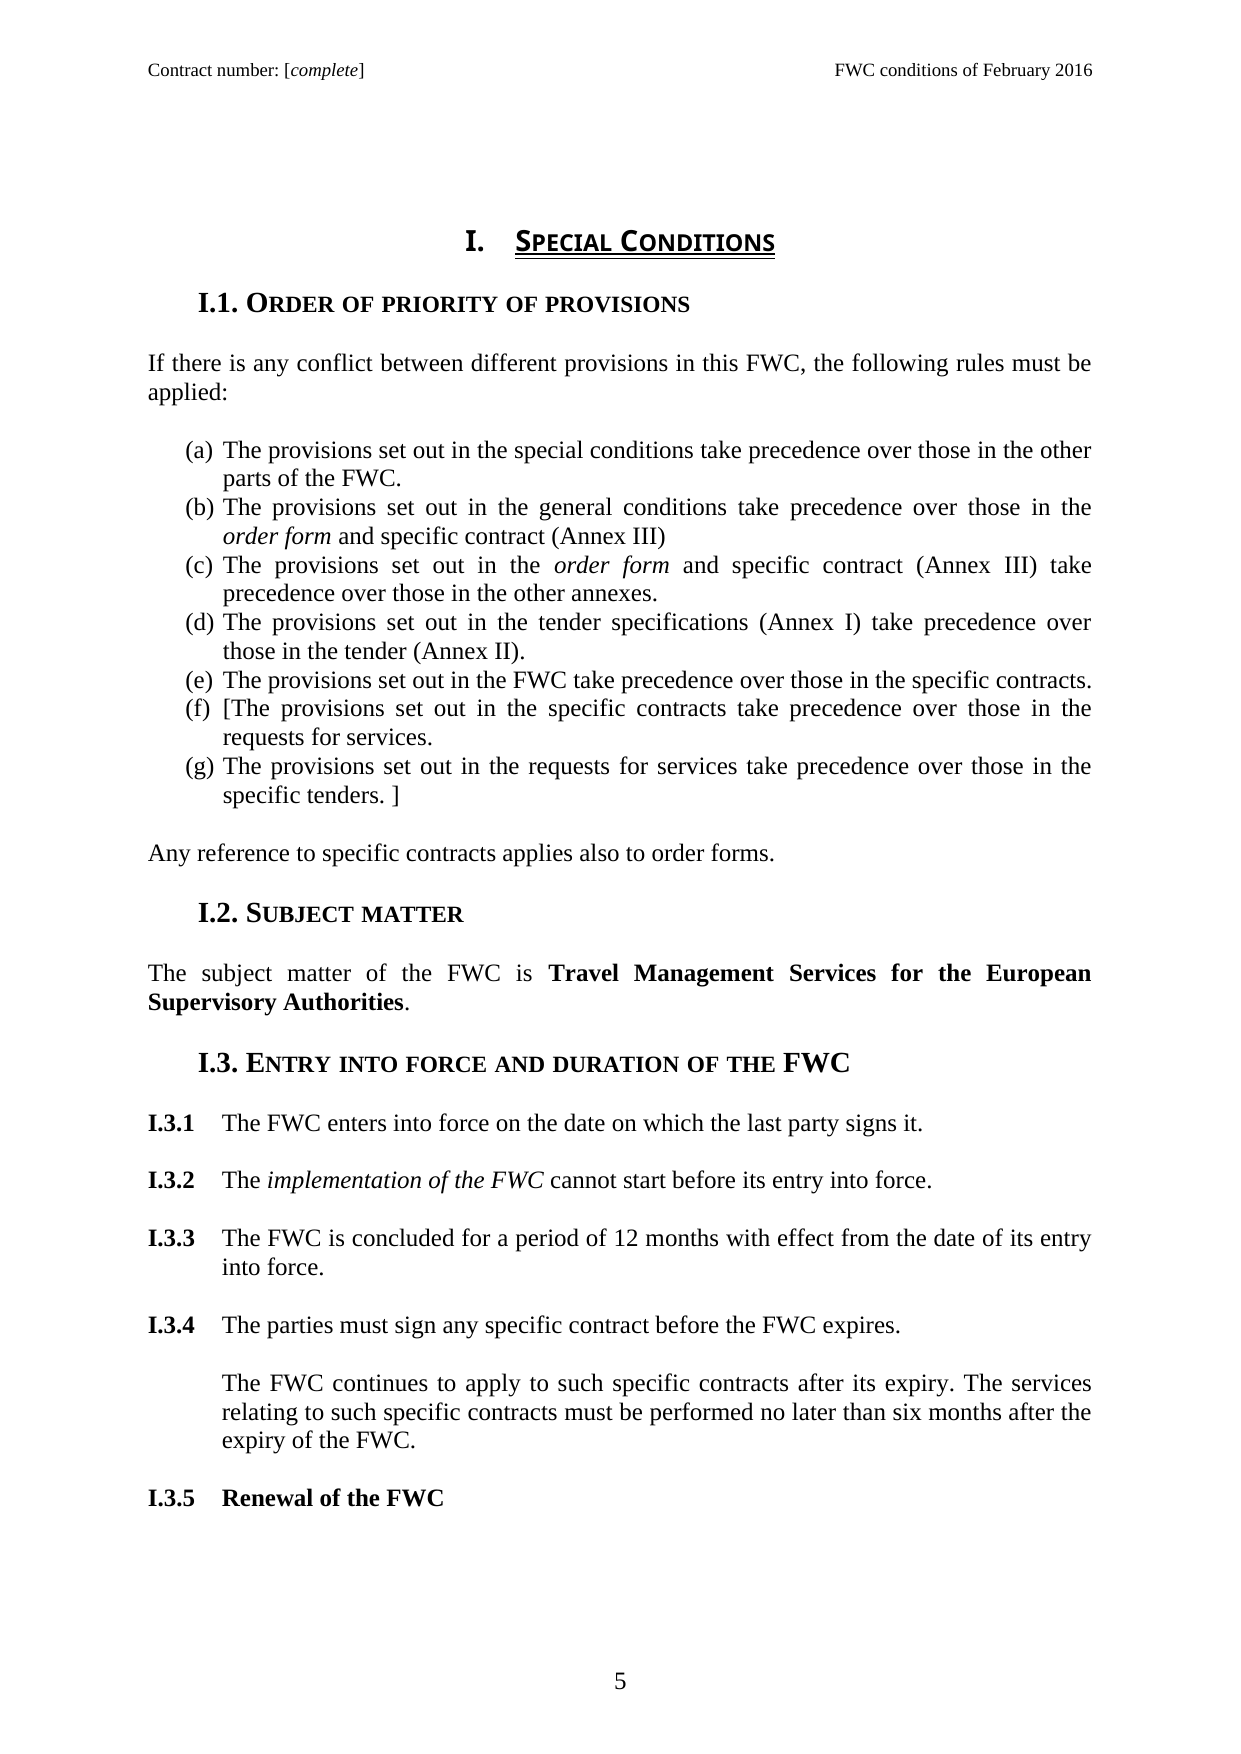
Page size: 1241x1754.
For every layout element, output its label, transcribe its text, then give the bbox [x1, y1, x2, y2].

text I.3.2 The implementation of the FWC cannot start before its entry into force. [148, 1166, 1092, 1194]
subtitle Entry into force and duration of the FWC [198, 1045, 1092, 1078]
text If there is any conflict between different provisions in this FWC, the following rules must be applied: [148, 348, 1092, 406]
text The FWC continues to apply to such specific contracts after its expiry. The services relating to such specific contracts must be performed no later than six months after the expiry of the FWC. [222, 1368, 1092, 1454]
text I.3.4 The parties must sign any specific contract before the FWC expires. [148, 1310, 1092, 1339]
list The provisions set out in the special conditions take precedence over those in the other parts of the FWC. [185, 435, 1092, 492]
subtitle Order of priority of provisions [198, 285, 1092, 319]
subtitle Subject matter [198, 896, 1092, 929]
text I.3.1 The FWC enters into force on the date on which the last party signs it. [148, 1108, 1092, 1136]
subtitle Special Conditions [148, 221, 1092, 260]
list The provisions set out in the general conditions take precedence over those in the order form and specific contract (Annex III) [185, 492, 1092, 550]
list The provisions set out in the requests for services take precedence over those in the specific tenders. ] [185, 751, 1092, 808]
list The provisions set out in the FWC take precedence over those in the specific contracts. [185, 665, 1092, 693]
text I.3.5 Renewal of the FWC [148, 1483, 1092, 1512]
list [The provisions set out in the specific contracts take precedence over those in the requests for services. [185, 693, 1092, 751]
text I.3.3 The FWC is concluded for a period of 12 months with effect from the date of its entry into force. [148, 1223, 1092, 1281]
text The subject matter of the FWC is Travel Management Services for the European Supervisory Authorities. [148, 958, 1092, 1016]
text Any reference to specific contracts applies also to order forms. [148, 838, 1092, 866]
list The provisions set out in the tender specifications (Annex I) take precedence over those in the tender (Annex II). [185, 607, 1092, 665]
list The provisions set out in the order form and specific contract (Annex III) take precedence over those in the other annexes. [185, 550, 1092, 607]
